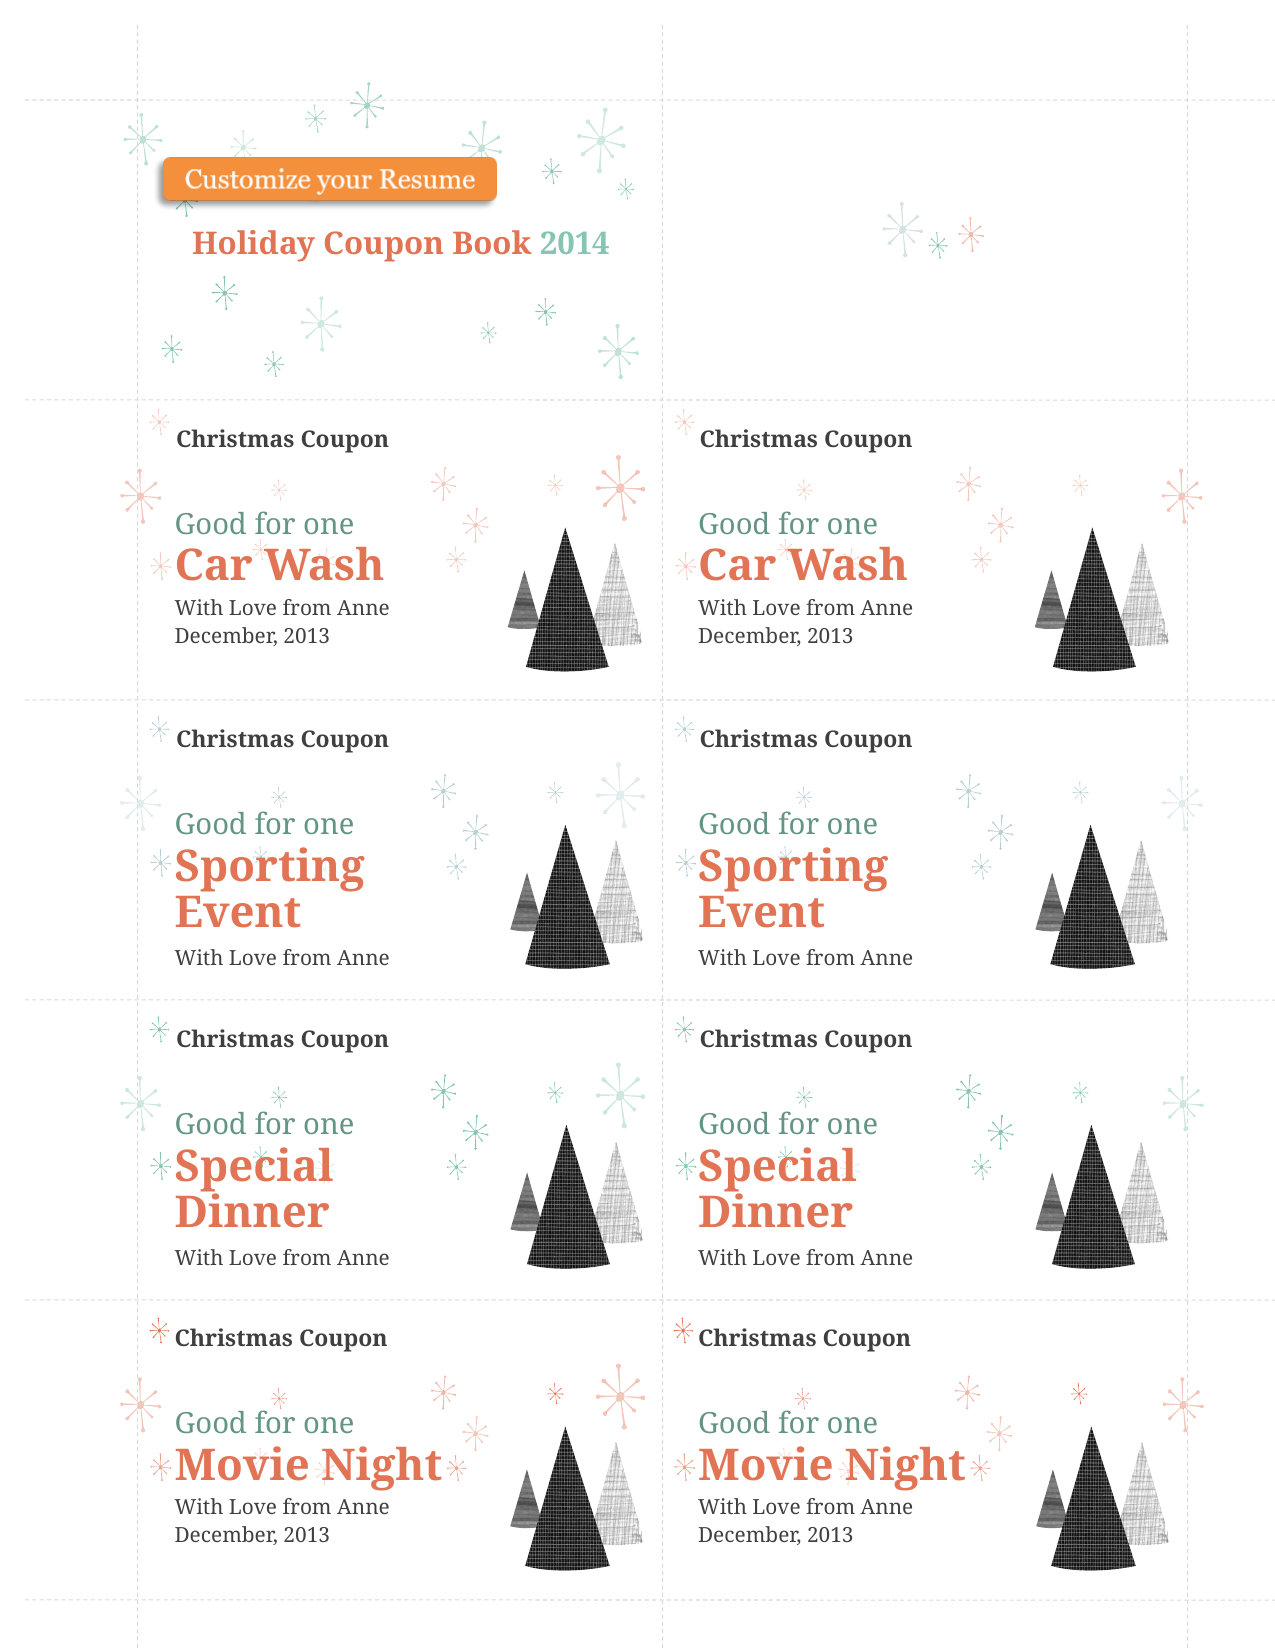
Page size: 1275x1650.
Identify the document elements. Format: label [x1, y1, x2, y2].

picture [510, 824, 645, 969]
picture [510, 1426, 645, 1571]
picture [150, 150, 501, 225]
picture [1034, 527, 1171, 672]
picture [1035, 1124, 1170, 1269]
picture [507, 527, 644, 672]
picture [1035, 824, 1170, 969]
picture [510, 1124, 645, 1269]
picture [1036, 1426, 1171, 1571]
